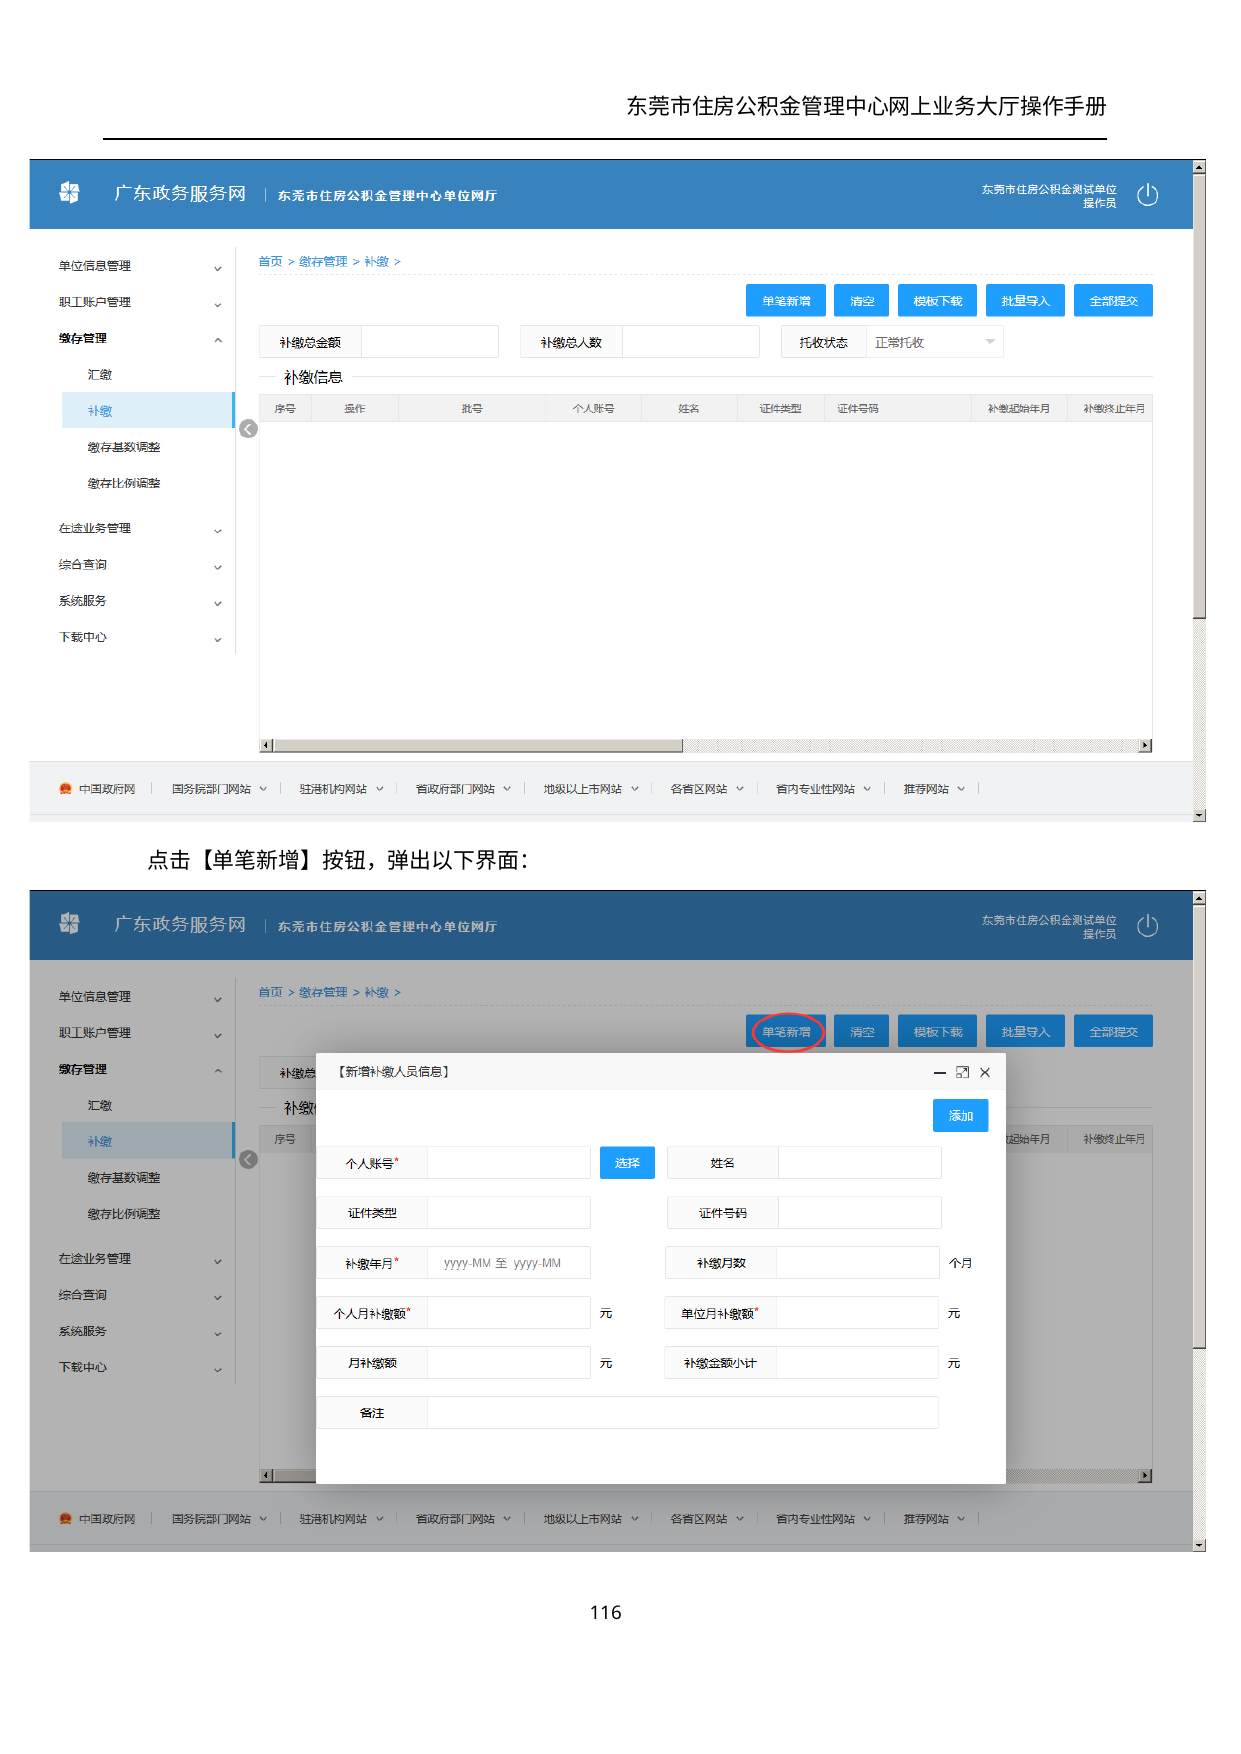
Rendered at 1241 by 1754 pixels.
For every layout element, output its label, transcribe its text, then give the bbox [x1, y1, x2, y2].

picture [29, 890, 1206, 1552]
picture [29, 159, 1206, 822]
text 点击【单笔新增】按钮，弹出以下界面： [147, 842, 1107, 875]
